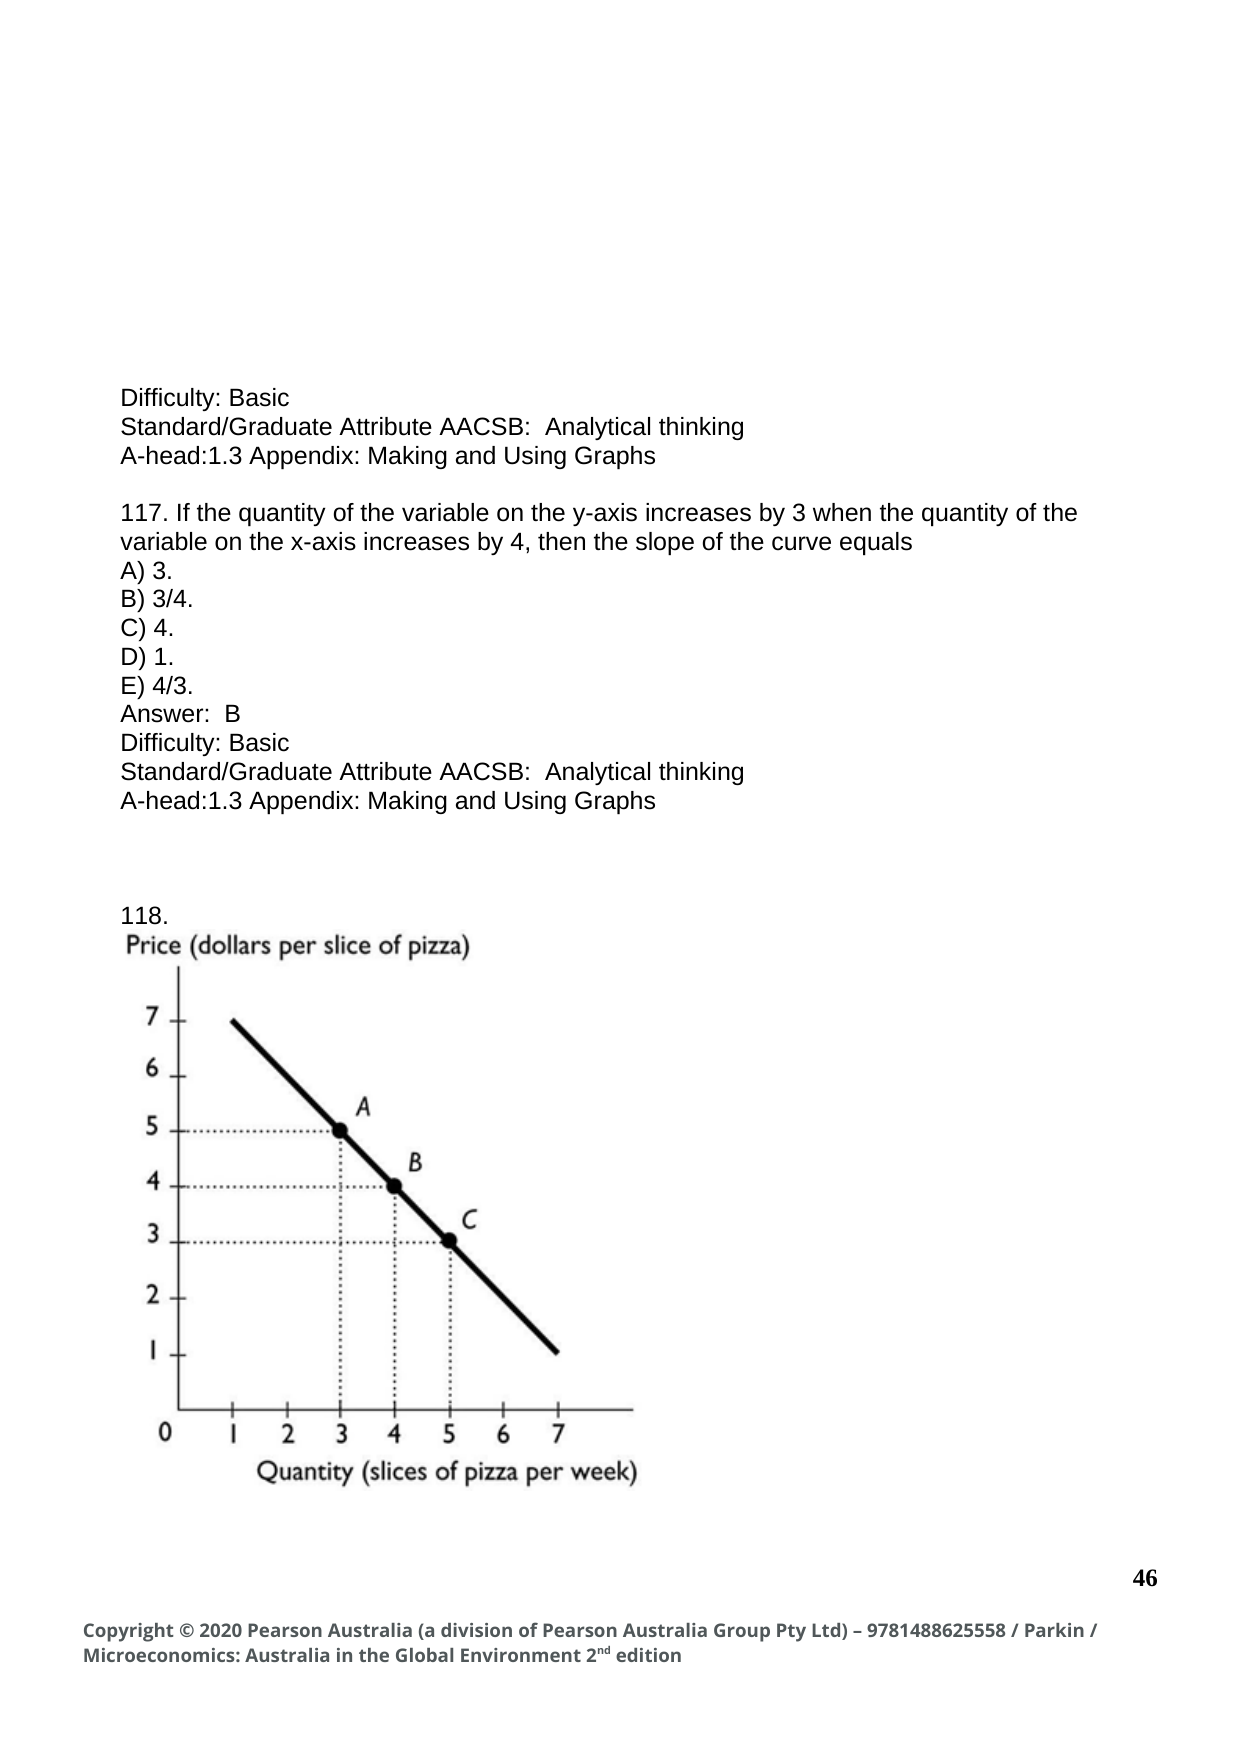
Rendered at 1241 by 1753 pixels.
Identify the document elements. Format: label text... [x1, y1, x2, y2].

text A) 3. [120, 556, 1157, 584]
text E) 4/3. [120, 671, 1157, 699]
text Standard/Graduate Attribute AACSB: Analytical thinking [120, 757, 1157, 786]
text Difficulty: Basic [120, 728, 1157, 757]
text Answer: B [120, 699, 1157, 728]
text D) 1. [120, 642, 1157, 671]
picture [120, 929, 643, 1491]
text 117. If the quantity of the variable on the y-axis increases by 3 when the quantity of the variable on the x-axis increases by 4, then the slope of the curve equals [120, 498, 1157, 556]
text A-head:1.3 Appendix: Making and Using Graphs [120, 786, 1157, 814]
text B) 3/4. [120, 584, 1157, 613]
text Standard/Graduate Attribute AACSB: Analytical thinking [120, 412, 1157, 441]
text 118. [120, 901, 1157, 929]
text A-head:1.3 Appendix: Making and Using Graphs [120, 441, 1157, 469]
text C) 4. [120, 613, 1157, 642]
text Difficulty: Basic [120, 383, 1157, 412]
